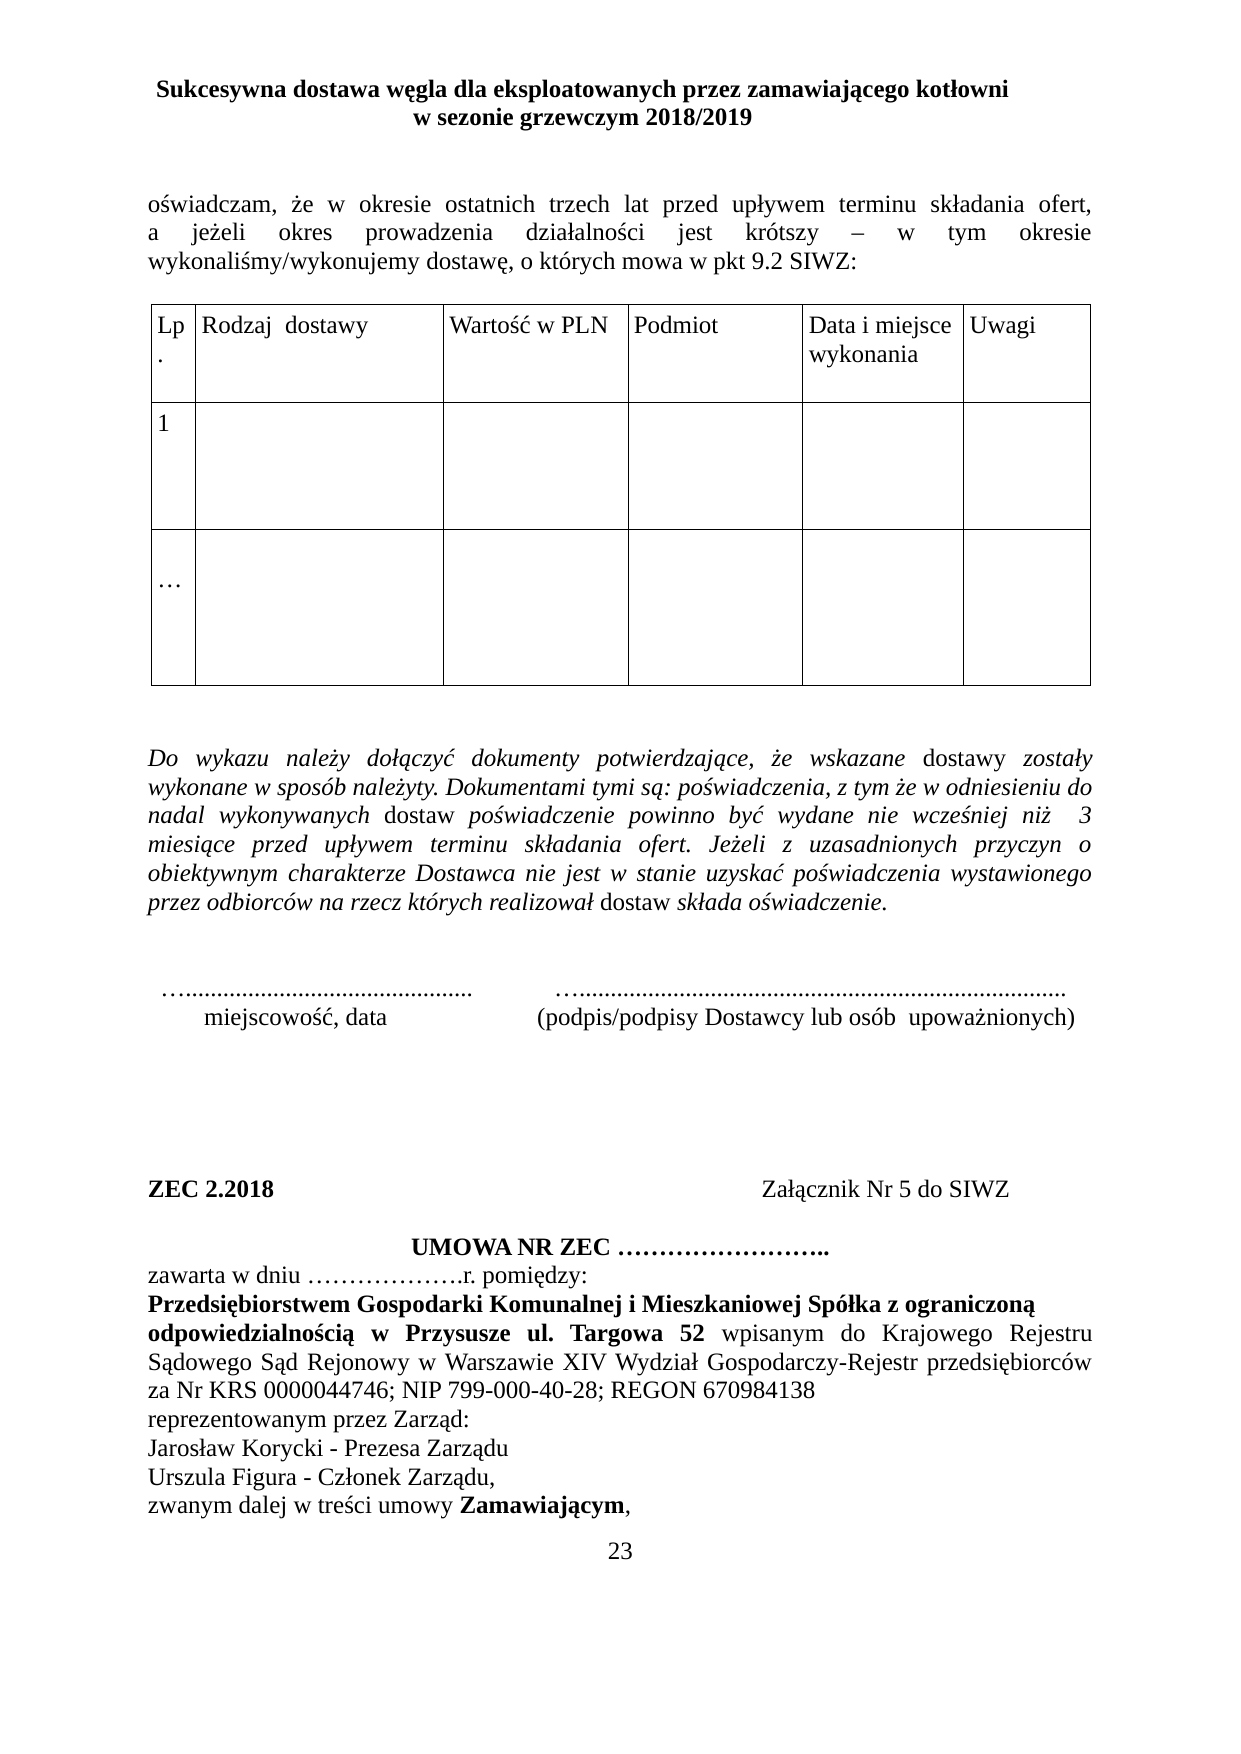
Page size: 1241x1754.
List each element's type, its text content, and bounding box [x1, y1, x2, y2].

table_cell [629, 403, 802, 529]
table_header Podmiot [629, 305, 802, 402]
text UMOWA NR ZEC …………………….. [148, 1232, 1093, 1261]
table_cell [196, 403, 443, 529]
table_cell [964, 530, 1090, 685]
table_header Uwagi [964, 305, 1090, 402]
text ZEC 2.2018 Załącznik Nr 5 do SIWZ [148, 1174, 1093, 1203]
text ….............................................. ….............................................................................. [148, 973, 1093, 1002]
table_header Wartość w PLN [444, 305, 628, 402]
table_cell [444, 530, 628, 685]
text Sukcesywna dostawa węgla dla eksploatowanych przez zamawiającego kotłowni [73, 74, 1093, 102]
table_cell [444, 403, 628, 529]
table_cell [964, 403, 1090, 529]
table_cell [629, 530, 802, 685]
text zawarta w dniu ……………….r. pomiędzy: [148, 1261, 1093, 1289]
text odpowiedzialnością w Przysusze ul. Targowa 52 wpisanym do Krajowego Rejestru Sądowego Sąd Rejonowy w Warszawie XIV Wydział Gospodarczy-Rejestr przedsiębiorców za Nr KRS 0000044746; NIP 799-000-40-28; REGON 670984138 [148, 1318, 1093, 1404]
table_cell 1 [152, 403, 195, 529]
text Urszula Figura - Członek Zarządu, [148, 1462, 1093, 1491]
text w sezonie grzewczym 2018/2019 [73, 102, 1093, 131]
table_cell … [152, 530, 195, 685]
text miejscowość, data (podpis/podpisy Dostawcy lub osób upoważnionych) [148, 1002, 1093, 1031]
text Do wykazu należy dołączyć dokumenty potwierdzające, że wskazane dostawy zostały wykonane w sposób należyty. Dokumentami tymi są: poświadczenia, z tym że w odniesieniu do nadal wykonywanych dostaw poświadczenie powinno być wydane nie wcześniej niż 3 miesiące przed upływem terminu składania ofert. Jeżeli z uzasadnionych przyczyn o obiektywnym charakterze Dostawca nie jest w stanie uzyskać poświadczenia wystawionego przez odbiorców na rzecz których realizował dostaw składa oświadczenie. [148, 743, 1093, 916]
table_cell [803, 403, 963, 529]
table_cell [196, 530, 443, 685]
text Przedsiębiorstwem Gospodarki Komunalnej i Mieszkaniowej Spółka z ograniczoną [148, 1289, 1093, 1318]
text reprezentowanym przez Zarząd: [148, 1404, 1093, 1433]
table_header Rodzaj dostawy [196, 305, 443, 402]
table_header Lp. [152, 305, 195, 402]
table_cell [803, 530, 963, 685]
table_header Data i miejsce wykonania [803, 305, 963, 402]
text zwanym dalej w treści umowy Zamawiającym, [148, 1491, 1093, 1519]
text oświadczam, że w okresie ostatnich trzech lat przed upływem terminu składania ofert, a jeżeli okres prowadzenia działalności jest krótszy – w tym okresie wykonaliśmy/wykonujemy dostawę, o których mowa w pkt 9.2 SIWZ: [148, 189, 1093, 275]
text Jarosław Korycki - Prezesa Zarządu [148, 1433, 1093, 1462]
